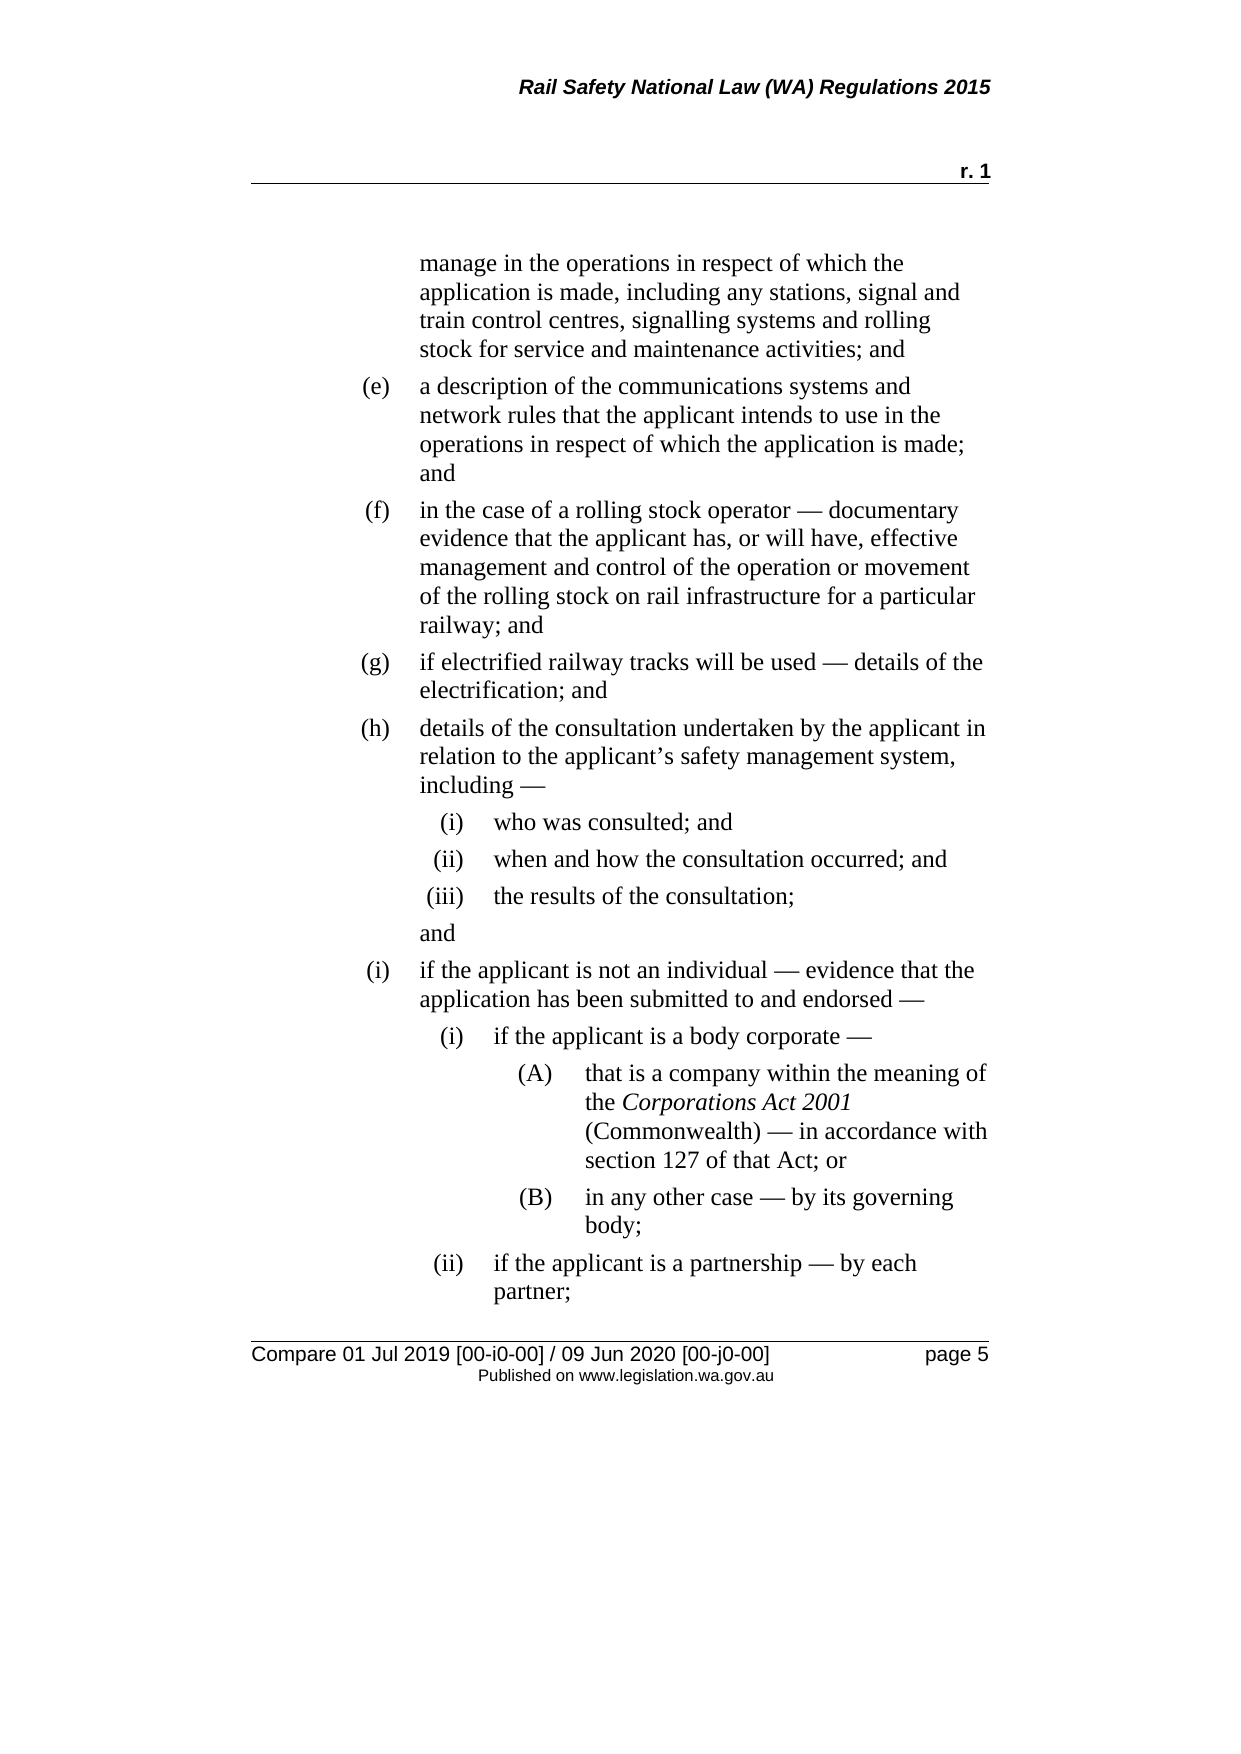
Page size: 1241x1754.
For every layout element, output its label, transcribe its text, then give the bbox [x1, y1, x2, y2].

text (iii) the results of the consultation; [251, 881, 989, 910]
text (i) if the applicant is not an individual — evidence that the application has been submitted to and endorsed — [251, 956, 989, 1013]
text (A) that is a company within the meaning of the Corporations Act 2001 (Commonwealth) — in accordance with section 127 of that Act; or [251, 1058, 989, 1173]
text (f) in the case of a rolling stock operator — documentary evidence that the applicant has, or will have, effective management and control of the operation or movement of the rolling stock on rail infrastructure for a particular railway; and [251, 495, 989, 638]
text (g) if electrified railway tracks will be used — details of the electrification; and [251, 647, 989, 704]
text (h) details of the consultation undertaken by the applicant in relation to the applicant’s safety management system, including — [251, 713, 989, 799]
text (e) a description of the communications systems and network rules that the applicant intends to use in the operations in respect of which the application is made; and [251, 371, 989, 486]
text (i) if the applicant is a body corporate — [251, 1021, 989, 1050]
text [251, 248, 989, 363]
text (ii) when and how the consultation occurred; and [251, 844, 989, 873]
text (i) who was consulted; and [251, 807, 989, 836]
text (ii) if the applicant is a partnership — by each partner; [251, 1248, 989, 1305]
text (B) in any other case — by its governing body; [251, 1182, 989, 1239]
text and [251, 918, 989, 947]
